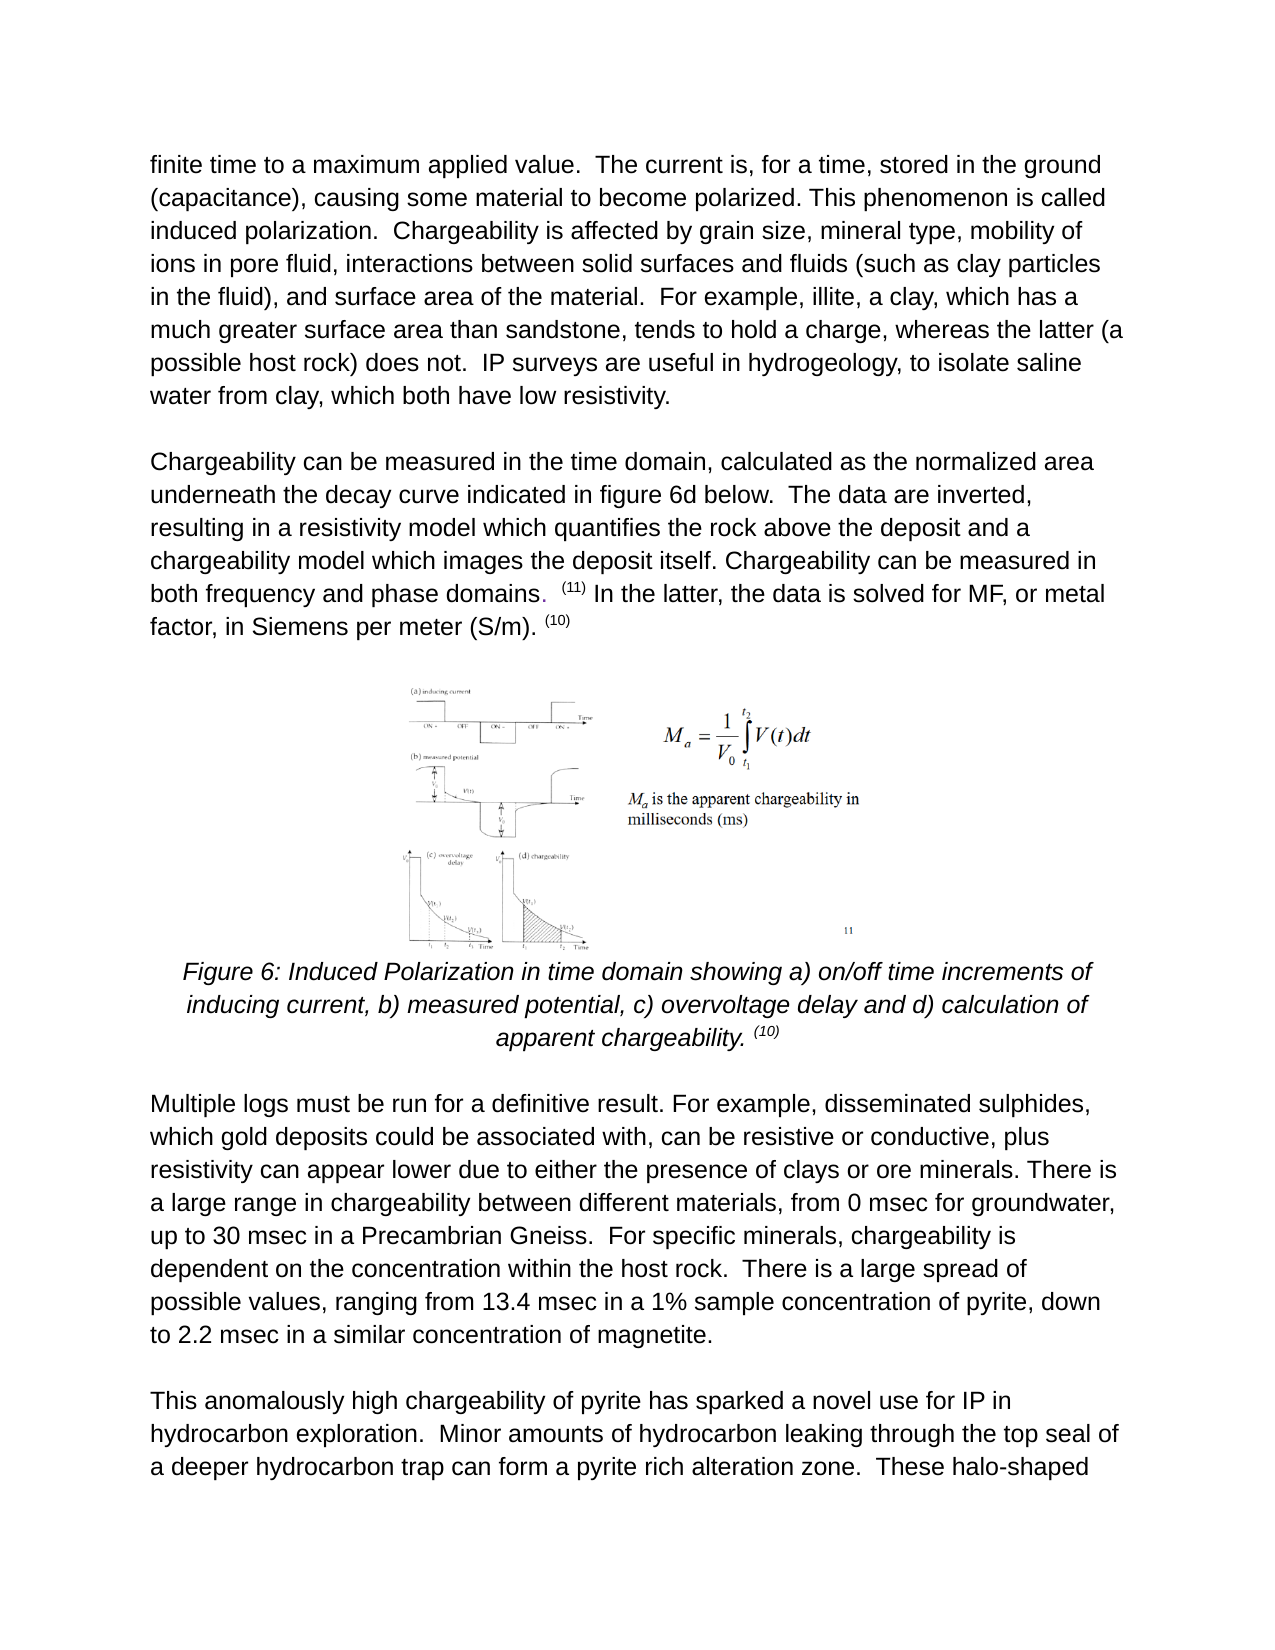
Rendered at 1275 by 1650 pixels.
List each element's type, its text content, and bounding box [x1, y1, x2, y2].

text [150, 1353, 1125, 1481]
text Multiple logs must be run for a definitive result. For example, disseminated sulphides, which gold deposits could be associated with, can be resistive or conductive, plus resistivity can appear lower due to either the presence of clays or ore minerals. There is a large range in chargeability between different materials, from 0 msec for groundwater, up to 30 msec in a Precambrian Gneiss. For specific minerals, chargeability is dependent on the concentration within the host rock. There is a large spread of possible values, ranging from 13.4 msec in a 1% sample concentration of pyrite, down to 2.2 msec in a similar concentration of magnetite. [150, 1089, 1125, 1348]
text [150, 150, 1125, 410]
text Chargeability can be measured in the time domain, calculated as the normalized area underneath the decay curve indicated in figure 6d below. The data are inverted, resulting in a resistivity model which quantifies the rock above the deposit and a chargeability model which images the deposit itself. Chargeability can be measured in both frequency and phase domains. (11) In the latter, the data is solved for MF, or metal factor, in Siemens per meter (S/m). (10) [150, 414, 1125, 641]
text Figure 6: Induced Polarization in time domain showing a) on/off time increments of inducing current, b) measured potential, c) overvoltage delay and d) calculation of apparent chargeability. (10) [150, 957, 1125, 1051]
picture [399, 678, 876, 953]
